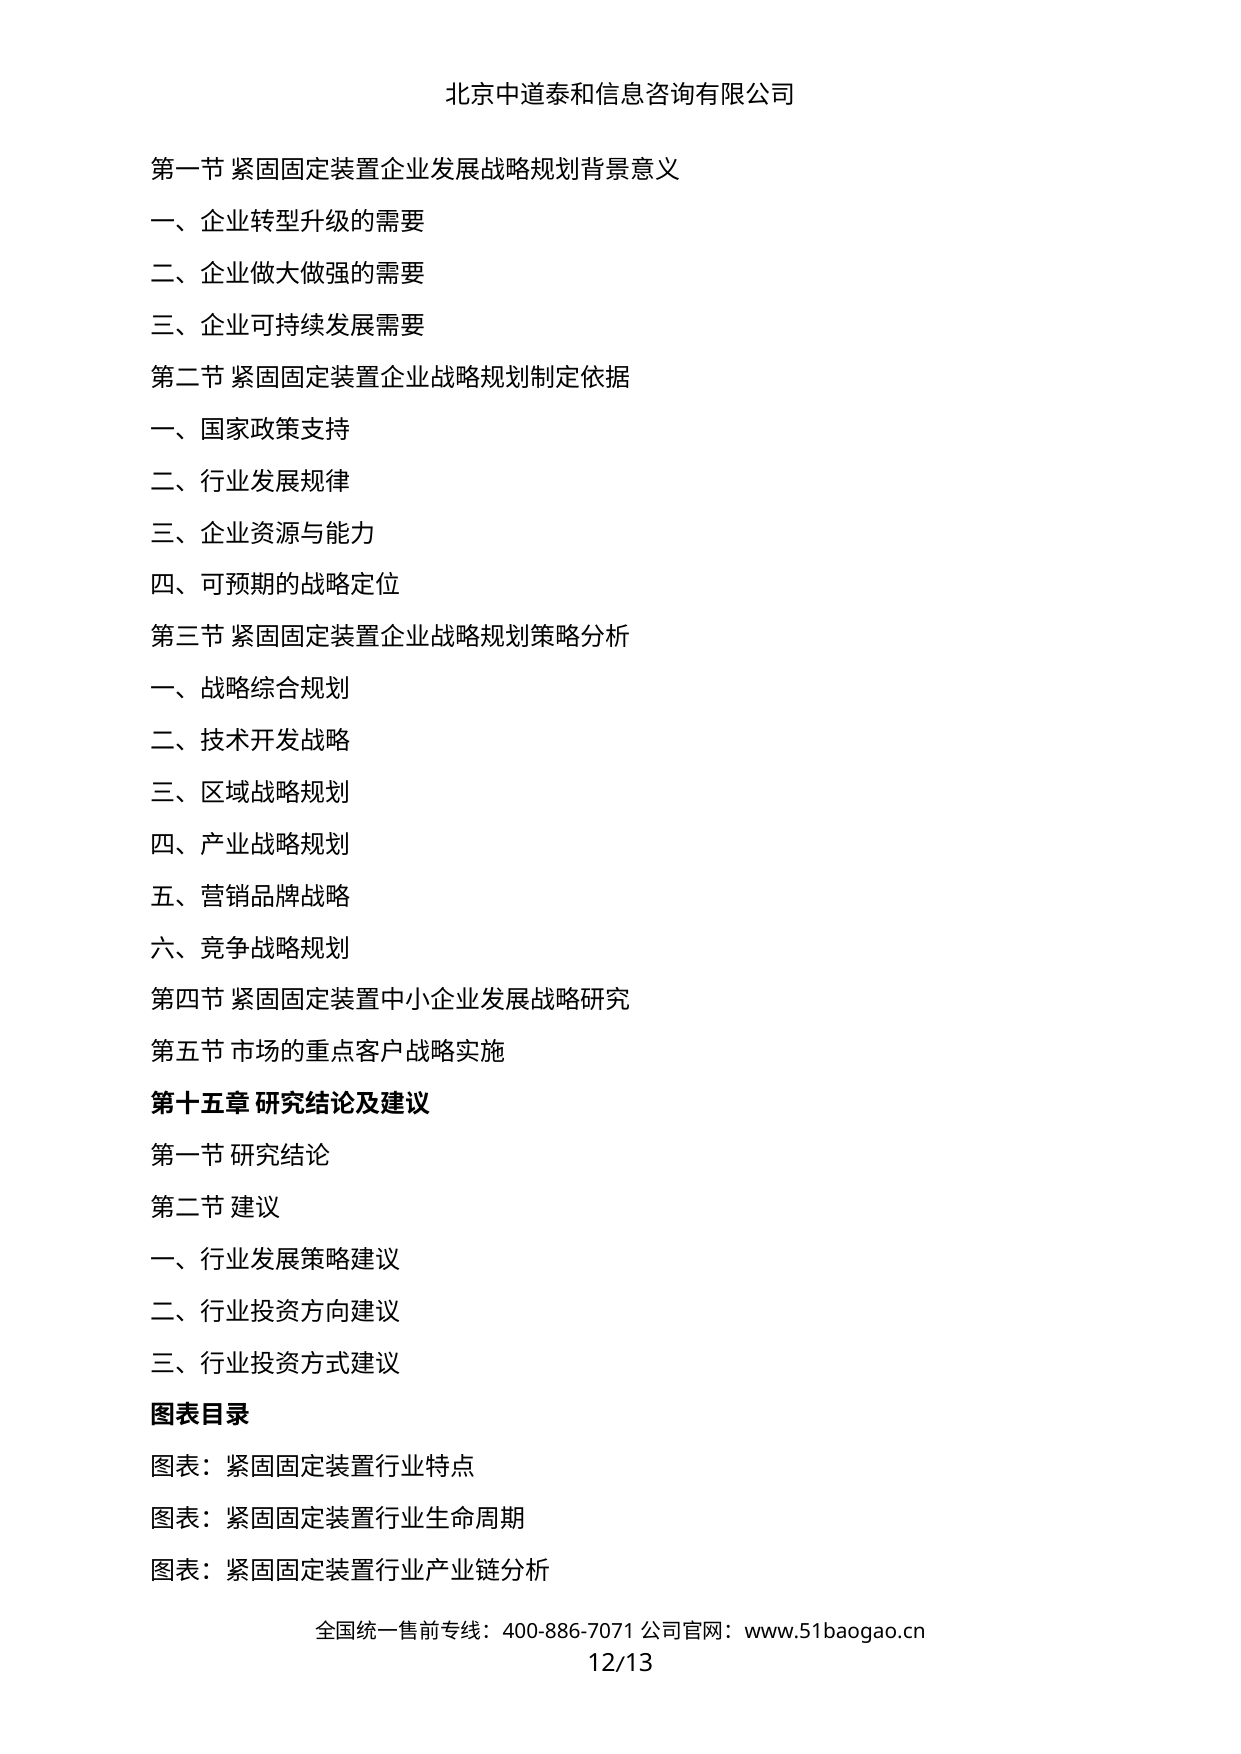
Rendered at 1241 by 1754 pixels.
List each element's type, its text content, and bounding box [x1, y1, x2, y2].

text 第十五章 研究结论及建议 [150, 1084, 1090, 1120]
text 一、国家政策支持 [150, 409, 1090, 446]
text 第二节 紧固固定装置企业战略规划制定依据 [150, 357, 1090, 394]
text 六、竞争战略规划 [150, 928, 1090, 964]
text 第一节 研究结论 [150, 1136, 1090, 1172]
text 一、企业转型升级的需要 [150, 202, 1090, 238]
text 二、技术开发战略 [150, 721, 1090, 757]
text 第一节 紧固固定装置企业发展战略规划背景意义 [150, 150, 1090, 186]
text 第三节 紧固固定装置企业战略规划策略分析 [150, 617, 1090, 653]
text 二、企业做大做强的需要 [150, 254, 1090, 290]
text 图表：紧固固定装置行业特点 [150, 1447, 1090, 1483]
text 四、可预期的战略定位 [150, 565, 1090, 601]
text 一、战略综合规划 [150, 669, 1090, 705]
text 图表：紧固固定装置行业生命周期 [150, 1499, 1090, 1535]
text 第二节 建议 [150, 1187, 1090, 1224]
text 图表目录 [150, 1395, 1090, 1431]
text 第五节 市场的重点客户战略实施 [150, 1032, 1090, 1068]
text 第四节 紧固固定装置中小企业发展战略研究 [150, 980, 1090, 1016]
text 三、行业投资方式建议 [150, 1343, 1090, 1379]
text 三、区域战略规划 [150, 772, 1090, 809]
text 二、行业发展规律 [150, 461, 1090, 497]
text 五、营销品牌战略 [150, 876, 1090, 912]
text 三、企业资源与能力 [150, 513, 1090, 549]
text 图表：紧固固定装置行业产业链分析 [150, 1551, 1090, 1587]
text 一、行业发展策略建议 [150, 1239, 1090, 1276]
text 三、企业可持续发展需要 [150, 306, 1090, 342]
text 二、行业投资方向建议 [150, 1291, 1090, 1327]
text 四、产业战略规划 [150, 824, 1090, 861]
